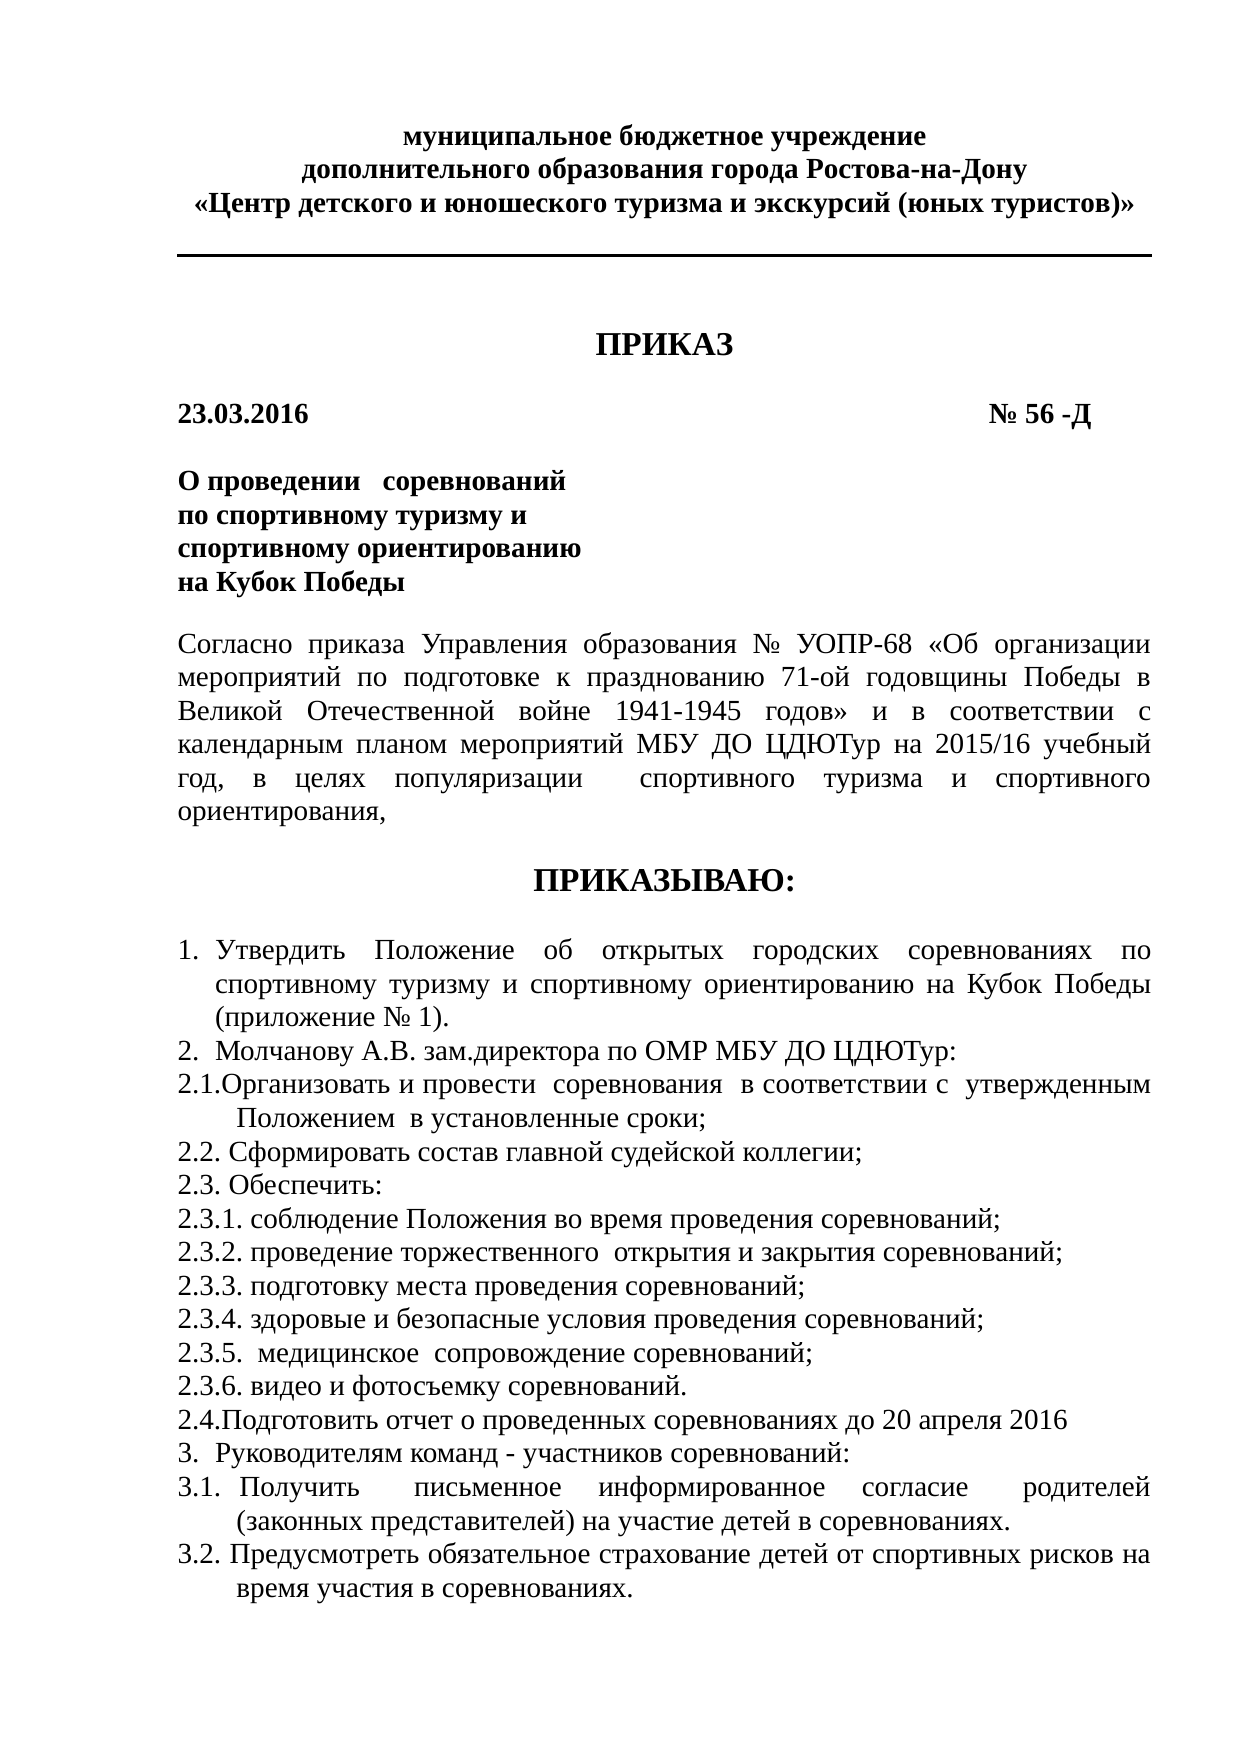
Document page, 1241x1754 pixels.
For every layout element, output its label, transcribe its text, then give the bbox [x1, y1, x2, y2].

text 2.3.5. медицинское сопровождение соревнований; [177, 1335, 1152, 1368]
text 2.1.Организовать и провести соревнования в соответствии с утвержденным Положением в установленные сроки; [177, 1067, 1152, 1134]
text 23.03.2016 № 56 -Д [177, 396, 1152, 430]
list Утвердить Положение об открытых городских соревнованиях по спортивному туризму и спортивному ориентированию на Кубок Победы (приложение № 1). [177, 932, 1152, 1033]
text 2.3.4. здоровые и безопасные условия проведения соревнований; [177, 1301, 1152, 1335]
text ПРИКАЗЫВАЮ: [177, 861, 1152, 899]
text 2.3.6. видео и фотосъемку соревнований. [177, 1368, 1152, 1402]
text 2.3. Обеспечить: [177, 1167, 1152, 1201]
text 3.2. Предусмотреть обязательное страхование детей от спортивных рисков на время участия в соревнованиях. [177, 1536, 1152, 1603]
table_header О проведении соревнований по спортивному туризму и спортивному ориентированию на Кубок Победы [166, 464, 694, 598]
list Руководителям команд - участников соревнований: [177, 1436, 1152, 1469]
text ПРИКАЗ [177, 324, 1152, 363]
text «Центр детского и юношеского туризма и экскурсий (юных туристов)» [177, 185, 1152, 219]
list Молчанову А.В. зам.директора по ОМР МБУ ДО ЦДЮТур: [177, 1033, 1152, 1067]
text муниципальное бюджетное учреждение [177, 118, 1152, 152]
text 3.1. Получить письменное информированное согласие родителей (законных представителей) на участие детей в соревнованиях. [177, 1469, 1152, 1536]
text 2.3.2. проведение торжественного открытия и закрытия соревнований; [177, 1234, 1152, 1268]
text дополнительного образования города Ростова-на-Дону [177, 152, 1152, 185]
text 2.3.1. соблюдение Положения во время проведения соревнований; [177, 1201, 1152, 1234]
text 2.2. Сформировать состав главной судейской коллегии; [177, 1134, 1152, 1167]
text Согласно приказа Управления образования № УОПР-68 «Об организации мероприятий по подготовке к празднованию 71-ой годовщины Победы в Великой Отечественной войне 1941-1945 годов» и в соответствии с календарным планом мероприятий МБУ ДО ЦДЮТур на 2015/16 учебный год, в целях популяризации спортивного туризма и спортивного ориентирования, [177, 626, 1152, 827]
text 2.3.3. подготовку места проведения соревнований; [177, 1268, 1152, 1301]
text 2.4.Подготовить отчет о проведенных соревнованиях до 20 апреля 2016 [177, 1402, 1152, 1436]
